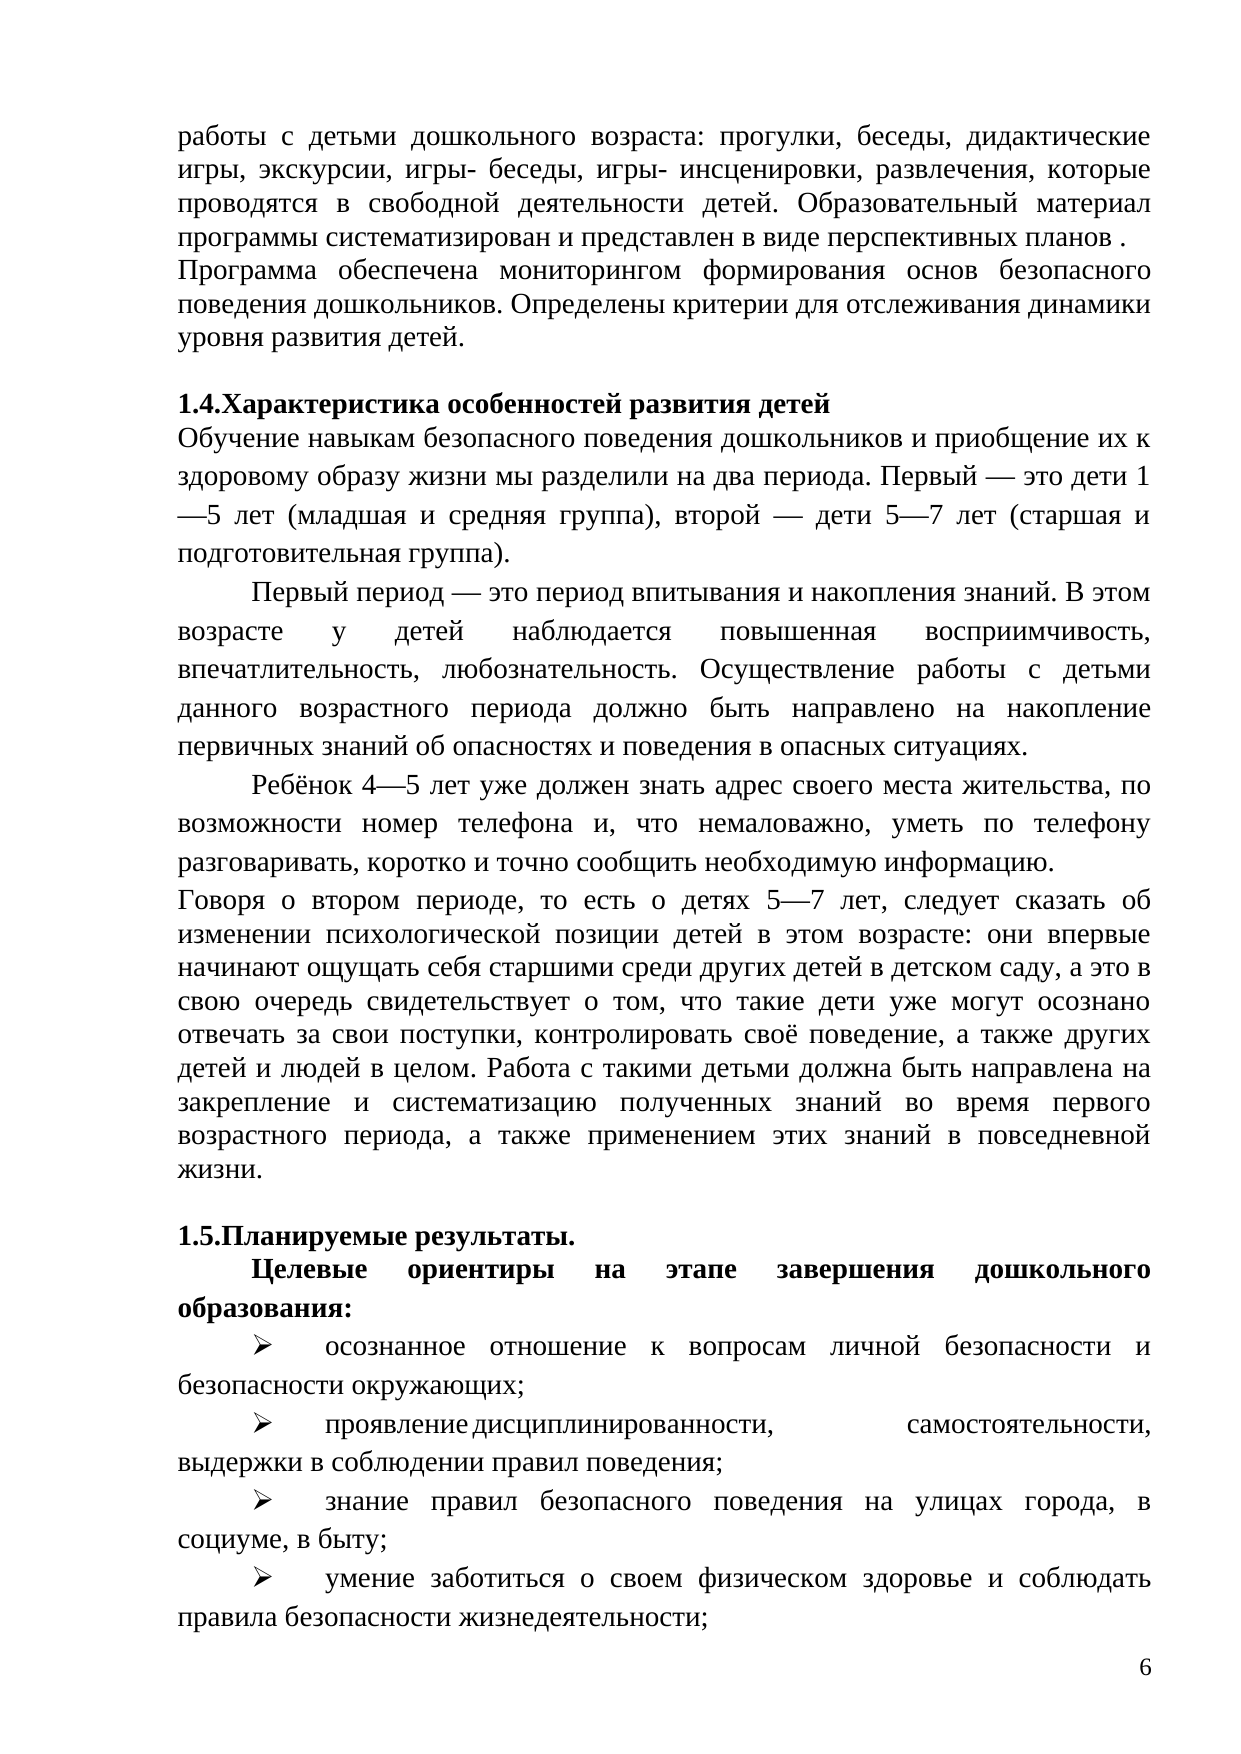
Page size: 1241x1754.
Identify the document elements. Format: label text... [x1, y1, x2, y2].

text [177, 118, 1152, 252]
text Ребёнок 4—5 лет уже должен знать адрес своего места жительства, по возможности номер телефона и, что немаловажно, уметь по телефону разговаривать, коротко и точно сообщить необходимую информацию. [177, 767, 1152, 877]
text Обучение навыкам безопасного поведения дошкольников и приобщение их к здоровому образу жизни мы разделили на два периода. Первый — это дети 1—5 лет (младшая и средняя группа), второй — дети 5—7 лет (старшая и подготовительная группа). [177, 420, 1152, 569]
list знание правил безопасного поведения на улицах города, в социуме, в быту; [177, 1483, 1152, 1555]
text Первый период — это период впитывания и накопления знаний. В этом возрасте у детей наблюдается повышенная восприимчивость, впечатлительность, любознательность. Осуществление работы с детьми данного возрастного периода должно быть направлено на накопление первичных знаний об опасностях и поведения в опасных ситуациях. [177, 574, 1152, 762]
list осознанное отношение к вопросам личной безопасности и безопасности окружающих; [177, 1328, 1152, 1401]
list умение заботиться о своем физическом здоровье и соблюдать правила безопасности жизнедеятельности; [177, 1560, 1152, 1632]
text 1.4.Характеристика особенностей развития детей [177, 386, 1152, 420]
text Говоря о втором периоде, то есть о детях 5—7 лет, следует сказать об изменении психологической позиции детей в этом возрасте: они впервые начинают ощущать себя старшими среди других детей в детском саду, а это в свою очередь свидетельствует о том, что такие дети уже могут осознано отвечать за свои поступки, контролировать своё поведение, а также других детей и людей в целом. Работа с такими детьми должна быть направлена на закрепление и систематизацию полученных знаний во время первого возрастного периода, а также применением этих знаний в повседневной жизни. [177, 882, 1152, 1184]
text Целевые ориентиры на этапе завершения дошкольного образования: [177, 1251, 1152, 1323]
text 1.5.Планируемые результаты. [177, 1218, 1152, 1251]
text Программа обеспечена мониторингом формирования основ безопасного поведения дошкольников. Определены критерии для отслеживания динамики уровня развития детей. [177, 252, 1152, 353]
list проявление дисциплинированности, самостоятельности, выдержки в соблюдении правил поведения; [177, 1406, 1152, 1478]
